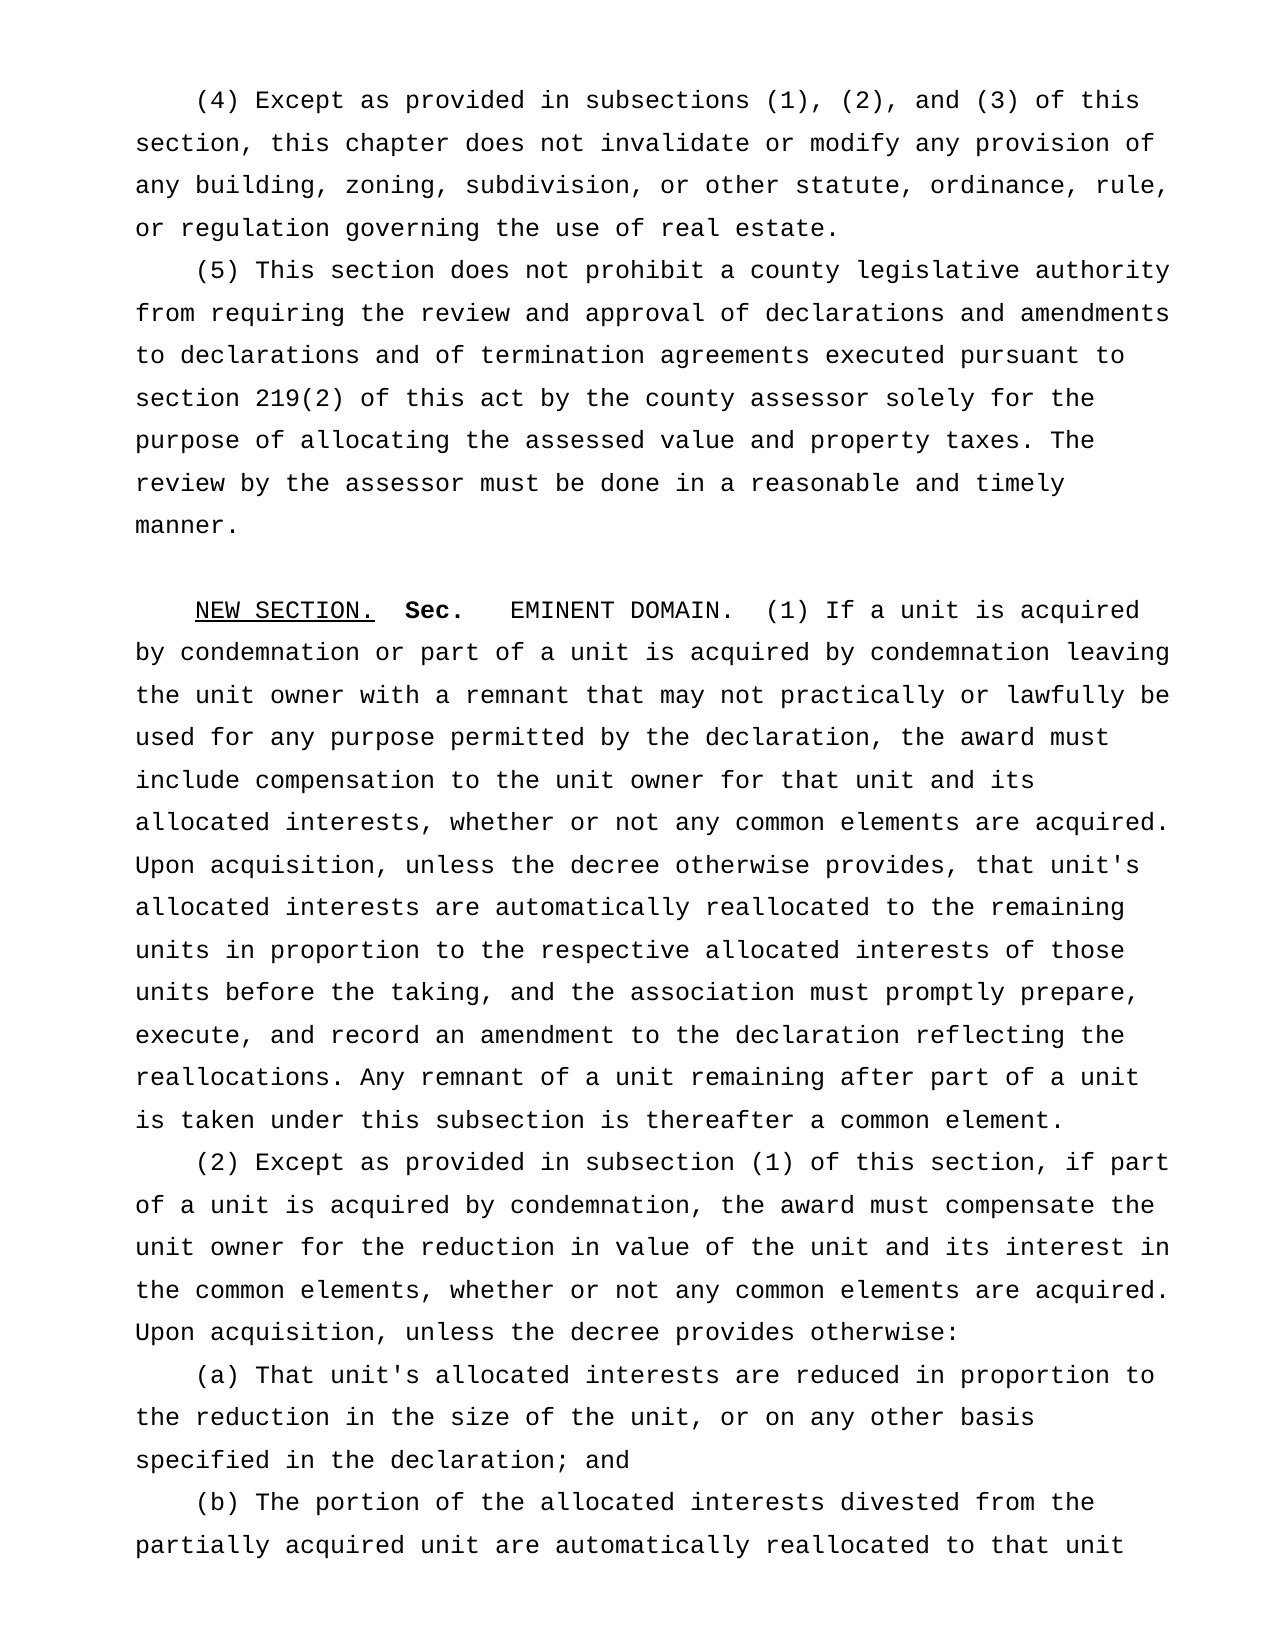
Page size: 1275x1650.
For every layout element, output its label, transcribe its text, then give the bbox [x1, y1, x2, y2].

text (a) That unit's allocated interests are reduced in proportion to the reduction in the size of the unit, or on any other basis specified in the declaration; and [135, 1349, 1170, 1477]
text (5) This section does not prohibit a county legislative authority from requiring the review and approval of declarations and amendments to declarations and of termination agreements executed pursuant to section 219(2) of this act by the county assessor solely for the purpose of allocating the assessed value and property taxes. The review by the assessor must be done in a reasonable and timely manner. [135, 245, 1170, 542]
text (4) Except as provided in subsections (1), (2), and (3) of this section, this chapter does not invalidate or modify any provision of any building, zoning, subdivision, or other statute, ordinance, rule, or regulation governing the use of real estate. [135, 75, 1170, 245]
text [135, 1477, 1170, 1562]
text (2) Except as provided in subsection (1) of this section, if part of a unit is acquired by condemnation, the award must compensate the unit owner for the reduction in value of the unit and its interest in the common elements, whether or not any common elements are acquired. Upon acquisition, unless the decree provides otherwise: [135, 1137, 1170, 1349]
text NEW SECTION. Sec. EMINENT DOMAIN. (1) If a unit is acquired by condemnation or part of a unit is acquired by condemnation leaving the unit owner with a remnant that may not practically or lawfully be used for any purpose permitted by the declaration, the award must include compensation to the unit owner for that unit and its allocated interests, whether or not any common elements are acquired. Upon acquisition, unless the decree otherwise provides, that unit's allocated interests are automatically reallocated to the remaining units in proportion to the respective allocated interests of those units before the taking, and the association must promptly prepare, execute, and record an amendment to the declaration reflecting the reallocations. Any remnant of a unit remaining after part of a unit is taken under this subsection is thereafter a common element. [135, 584, 1170, 1137]
